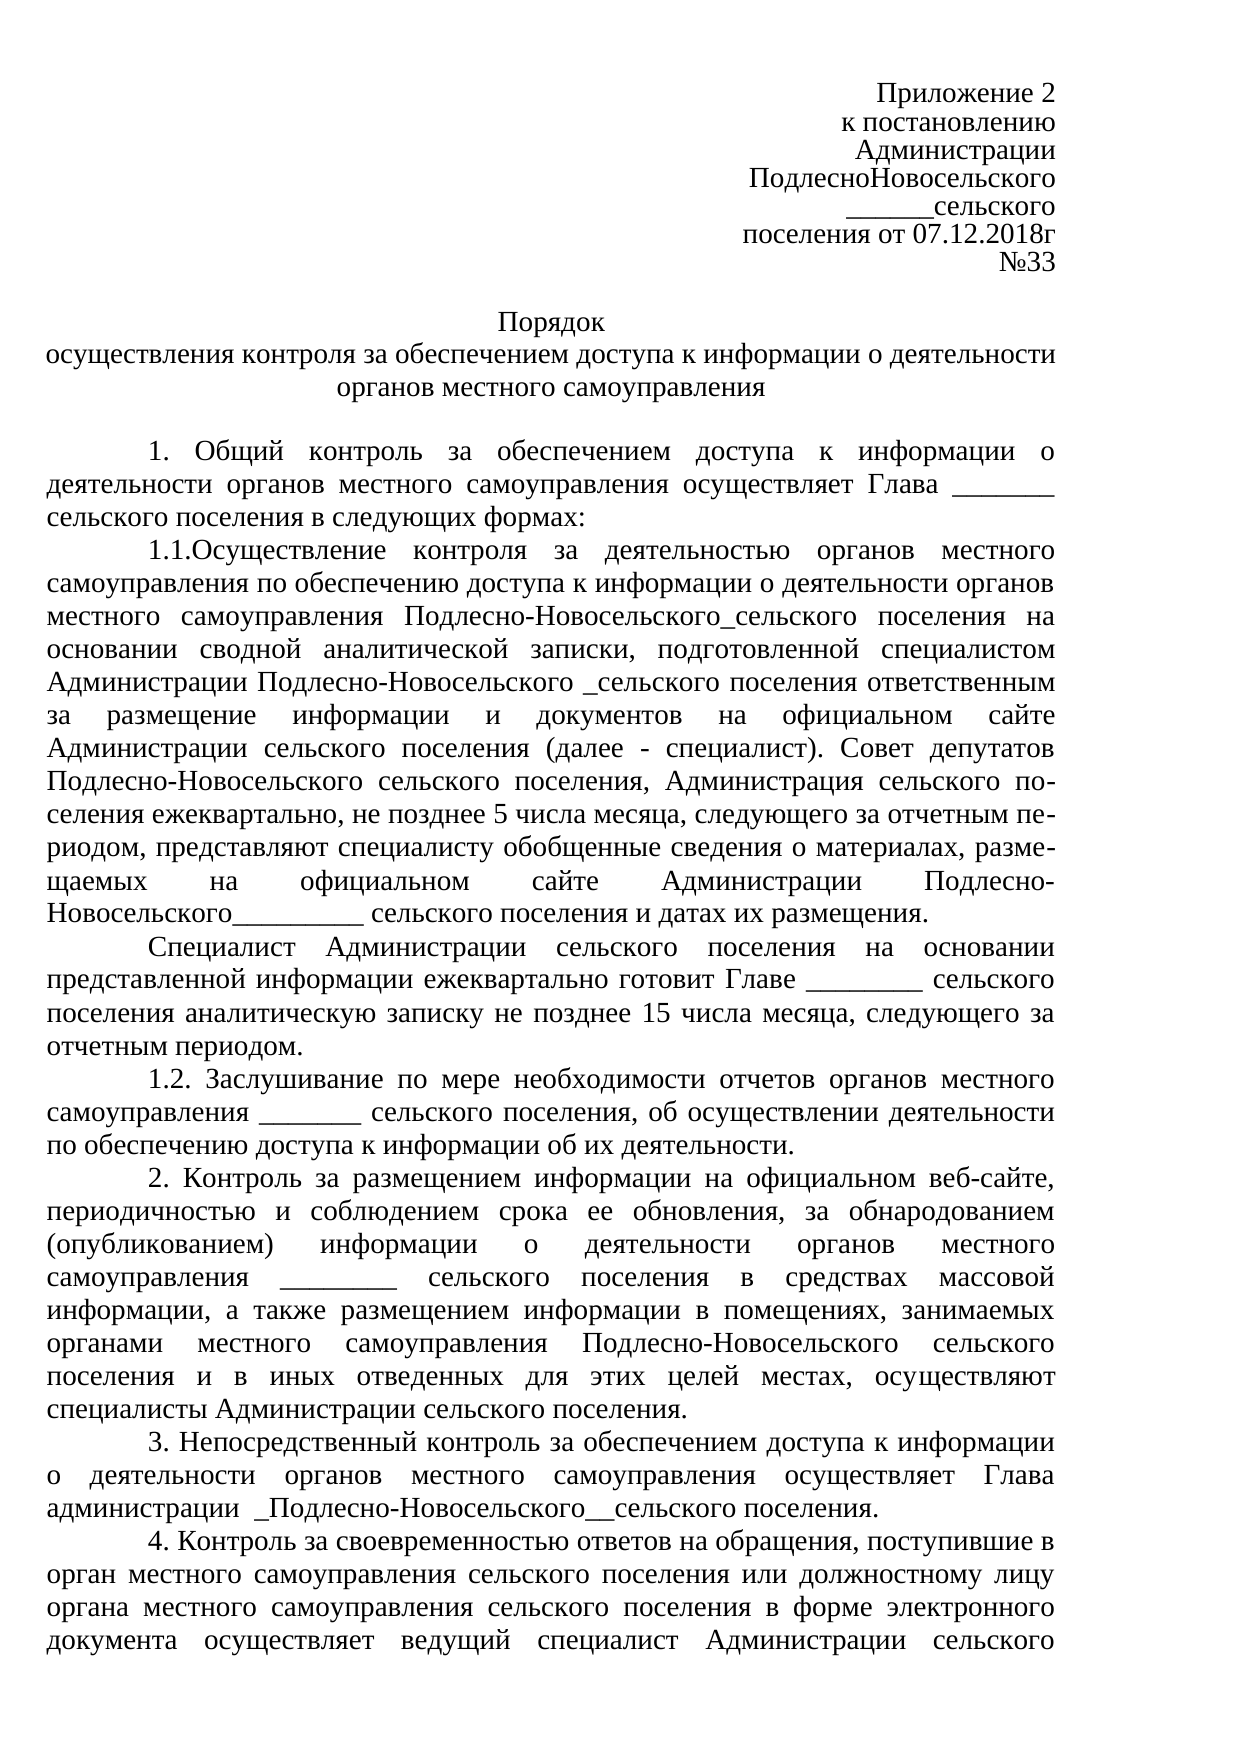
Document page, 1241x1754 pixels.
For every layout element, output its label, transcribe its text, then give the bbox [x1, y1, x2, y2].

text 1.1.Осуществление контроля за деятельностью органов местного самоуправления по обеспечению доступа к информации о деятельности органов местного самоуправления Подлесно-Новосельского_сельского поселения на основании сводной аналитической записки, подготовленной специалистом Администрации Подлесно-Новосельского _сельского поселения ответственным за размещение информации и документов на официальном сайте Администрации сельского поселения (далее - специалист). Совет депутатов Подлесно-Новосельского сельского поселения, Администрация сельского поселения ежеквартально, не позднее 5 числа месяца, следующего за отчетным периодом, представляют специалисту обобщенные сведения о материалах, размещаемых на официальном сайте Администрации Подлесно-Новосельского_________ сельского поселения и датах их размещения. [46, 533, 1056, 929]
text 1. Общий контроль за обеспечением доступа к информации о деятельности органов местного самоуправления осуществляет Глава _______ сельского поселения в следующих формах: [46, 434, 1056, 533]
text 3. Непосредственный контроль за обеспечением доступа к информации о деятельности органов местного самоуправления осуществляет Глава администрации _Подлесно-Новосельского__сельского поселения. [46, 1425, 1056, 1524]
text Порядок [44, 309, 1058, 336]
text осуществления контроля за обеспечением доступа к информации о деятельности органов местного самоуправления [44, 336, 1058, 403]
text Специалист Администрации сельского поселения на основании представленной информации ежеквартально готовит Главе ________ сельского поселения аналитическую записку не позднее 15 числа месяца, следующего за отчетным периодом. [46, 929, 1056, 1062]
text 2. Контроль за размещением информации на официальном веб-сайте, периодичностью и соблюдением срока ее обновления, за обнародованием (опубликованием) информации о деятельности органов местного самоуправления ________ сельского поселения в средствах массовой информации, а также размещением информации в помещениях, занимаемых органами местного самоуправления Подлесно-Новосельского сельского поселения и в иных отведенных для этих целей местах, осуществляют специалисты Администрации сельского поселения. [46, 1161, 1056, 1425]
text 1.2. Заслушивание по мере необходимости отчетов органов местного самоуправления _______ сельского поселения, об осуществлении деятельности по обеспечению доступа к информации об их деятельности. [46, 1062, 1056, 1161]
text Приложение 2 [46, 80, 1056, 108]
text к постановлению Администрации ПодлесноНовосельского ______сельского поселения от 07.12.2018г №33 [719, 108, 1056, 277]
